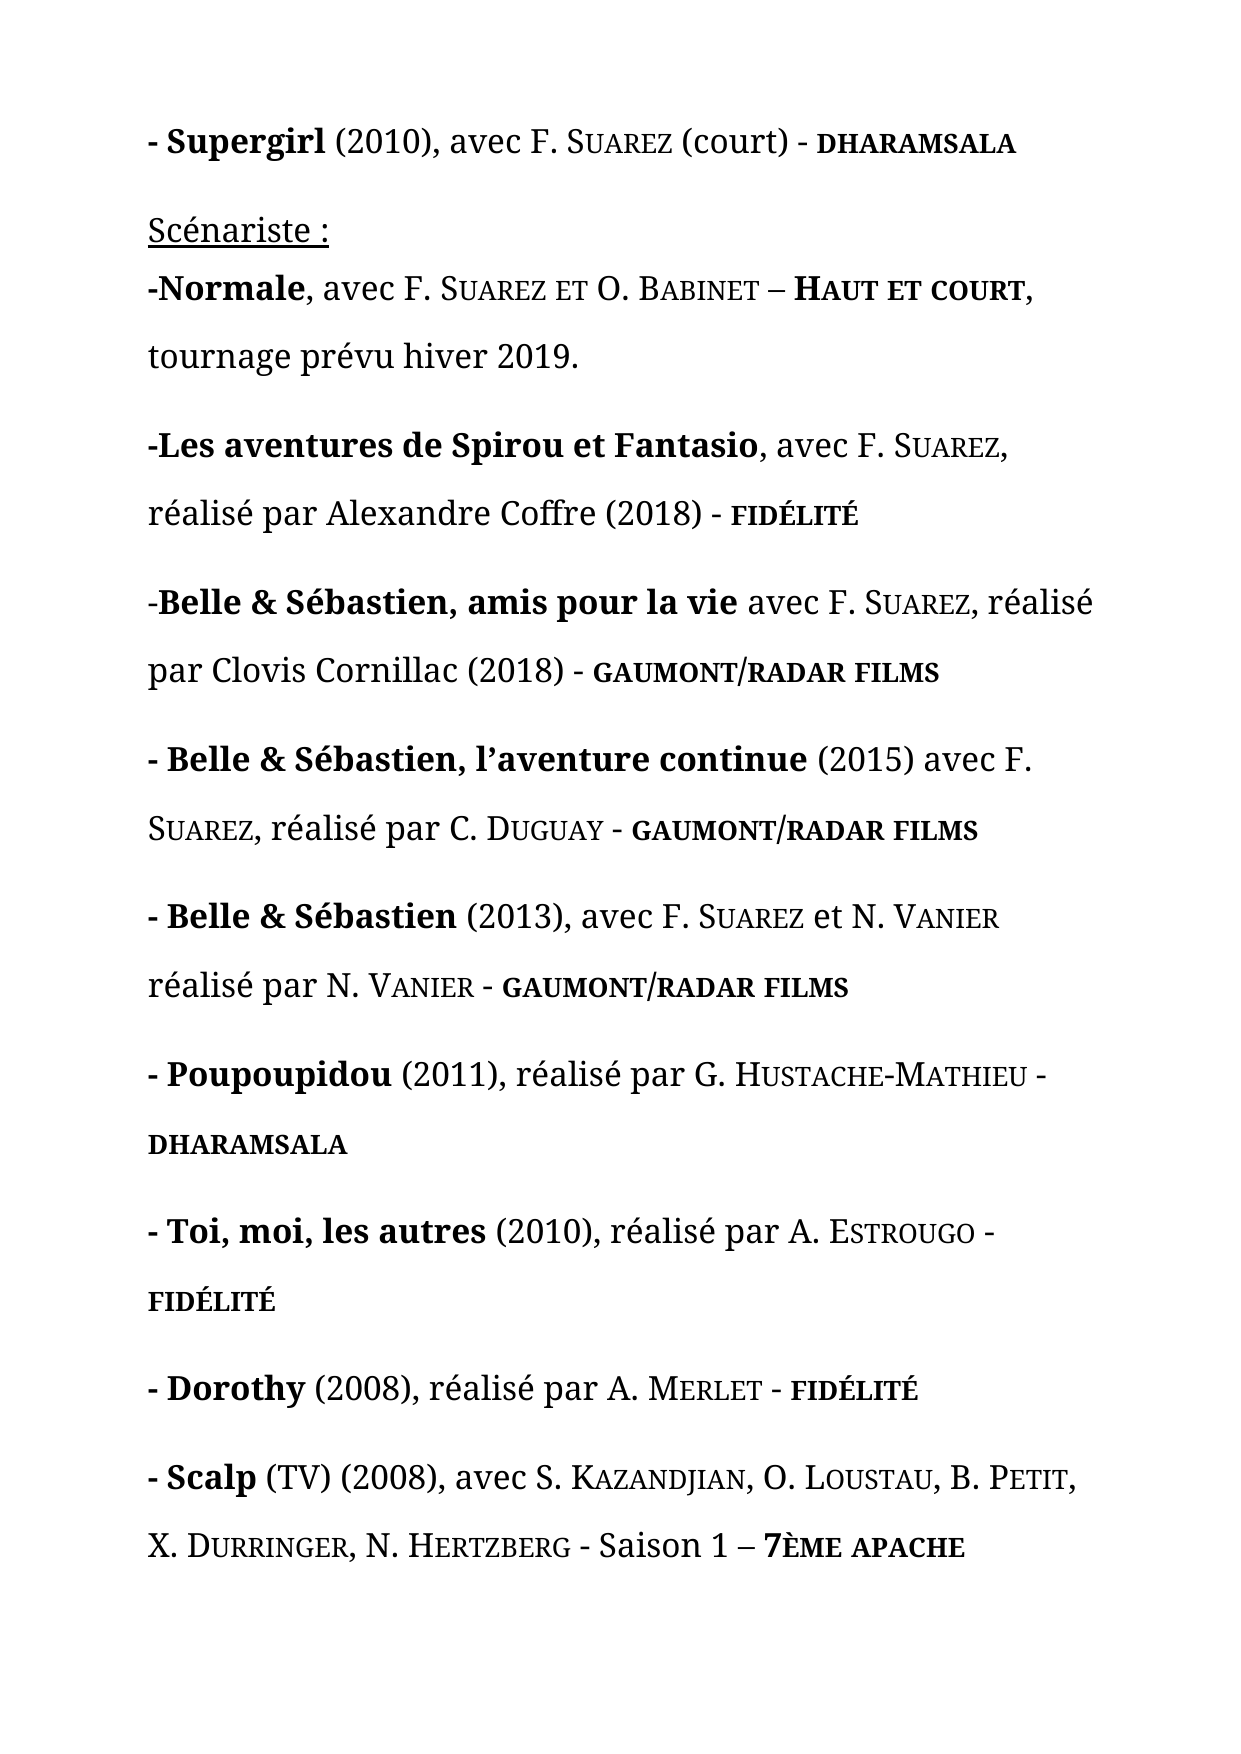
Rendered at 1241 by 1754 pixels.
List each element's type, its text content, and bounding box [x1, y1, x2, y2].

text -Les aventures de Spirou et Fantasio, avec F. Suarez, réalisé par Alexandre Coffre (2018) - fidélité [148, 422, 1108, 536]
text - Supergirl (2010), avec F. Suarez (court) - dharamsala [148, 118, 1108, 163]
text - Toi, moi, les autres (2010), réalisé par A. Estrougo - fidélité [148, 1207, 1108, 1321]
text -Normale, avec F. Suarez et O. Babinet – Haut et court, tournage prévu hiver 2019. [148, 265, 1108, 378]
text - Scalp (TV) (2008), avec S. Kazandjian, O. Loustau, B. Petit, X. Durringer, N. Hertzberg - Saison 1 – 7ème apache [148, 1453, 1108, 1567]
text - Belle & Sébastien, l’aventure continue (2015) avec F. Suarez, réalisé par C. Duguay - gaumont/radar films [148, 736, 1108, 850]
text - Dorothy (2008), réalisé par A. Merlet - fidélité [148, 1364, 1108, 1410]
text -Belle & Sébastien, amis pour la vie avec F. Suarez, réalisé par Clovis Cornillac (2018) - gaumont/radar films [148, 579, 1108, 693]
text - Poupoupidou (2011), réalisé par G. Hustache-Mathieu - dharamsala [148, 1050, 1108, 1164]
text - Belle & Sébastien (2013), avec F. Suarez et N. Vanier réalisé par N. Vanier - gaumont/radar films [148, 893, 1108, 1007]
text Scénariste : [148, 207, 1108, 252]
